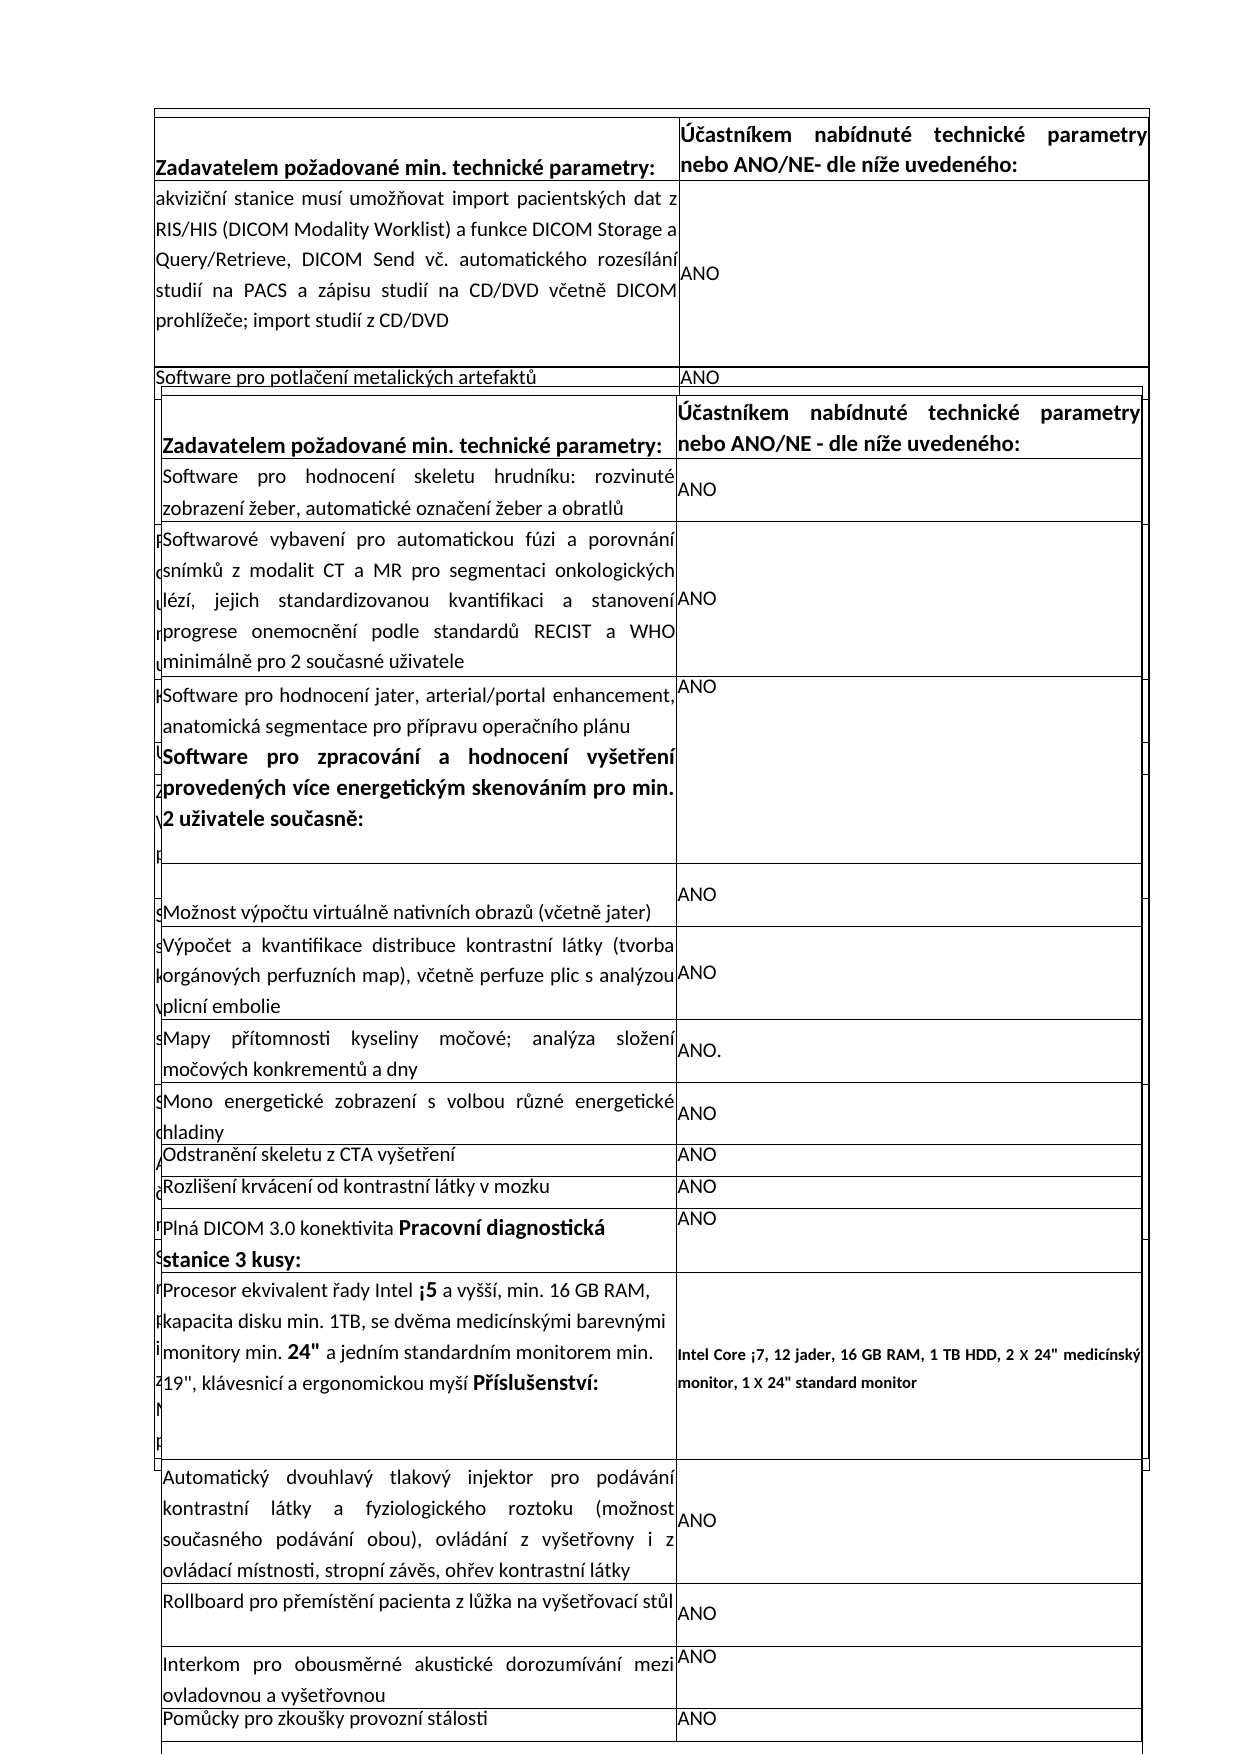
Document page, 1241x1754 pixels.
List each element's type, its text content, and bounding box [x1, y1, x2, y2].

table_cell ANO [677, 1145, 1141, 1176]
table_cell Mono energetické zobrazení s volbou různé energetické hladiny [162, 1083, 676, 1144]
table_cell ANO [677, 1460, 1141, 1583]
table_header Účastníkem nabídnuté technické parametry nebo ANO/NE - dle níže uvedeného: [677, 396, 1141, 458]
table_cell ANO [677, 1709, 1141, 1741]
table_cell Možnost výpočtu virtuálně nativních obrazů (včetně jater) [162, 864, 676, 926]
table_cell ANO [677, 864, 1141, 926]
table_cell Rollboard pro přemístění pacienta z lůžka na vyšetřovací stůl [162, 1584, 676, 1646]
table_cell Rozlišení krvácení od kontrastní látky v mozku [162, 1177, 676, 1208]
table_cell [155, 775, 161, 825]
table_cell ANO [677, 1584, 1141, 1646]
table_cell Pomůcky pro zkoušky provozní stálosti [162, 1709, 676, 1741]
table_header Zadavatelem požadované min. technické parametry: [162, 396, 676, 458]
table_cell ANO [677, 1083, 1141, 1144]
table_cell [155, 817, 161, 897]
table_cell akviziční stanice musí umožňovat import pacientských dat z RIS/HIS (DICOM Modality Worklist) a funkce DICOM Storage a Query/Retrieve, DICOM Send vč. automatického rozesílání studií na PACS a zápisu studií na CD/DVD včetně DICOM prohlížeče; import studií z CD/DVD [155, 181, 679, 366]
table_cell ANO [677, 1209, 1141, 1272]
table_cell Software pro potlačení metalických artefaktů [155, 368, 679, 398]
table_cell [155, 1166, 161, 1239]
table_cell Odstranění skeletu z CTA vyšetření [162, 1145, 676, 1176]
table_cell Intel Core ¡7, 12 jader, 16 GB RAM, 1 TB HDD, 2 x 24" medicínský monitor, 1 x 24" standard monitor [677, 1273, 1141, 1459]
table_cell Interkom pro obousměrné akustické dorozumívání mezi ovladovnou a vyšetřovnou [162, 1647, 676, 1708]
table_cell ANO [680, 368, 1148, 398]
table_cell Výpočet a kvantifikace distribuce kontrastní látky (tvorba orgánových perfuzních map), včetně perfuze plic s analýzou plicní embolie [162, 927, 676, 1019]
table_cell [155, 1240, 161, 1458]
table_cell Automatický dvouhlavý tlakový injektor pro podávání kontrastní látky a fyziologického roztoku (možnost současného podávání obou), ovládání z vyšetřovny i z ovládací místnosti, stropní závěs, ohřev kontrastní látky [162, 1460, 676, 1583]
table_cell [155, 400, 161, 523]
table_cell Software pro hodnocení jater, arterial/portal enhancement, anatomická segmentace pro přípravu operačního plánu Software pro zpracování a hodnocení vyšetření provedených více energetickým skenováním pro min. 2 uživatele současně: [162, 677, 676, 863]
table_cell ANO [677, 1177, 1141, 1208]
table_cell ANO [680, 181, 1148, 366]
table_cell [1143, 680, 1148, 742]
table_cell ANO [677, 522, 1141, 676]
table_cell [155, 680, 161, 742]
table_header Účastníkem nabídnuté technické parametry nebo ANO/NE- dle níže uvedeného: [680, 118, 1148, 180]
table_cell Software pro hodnocení skeletu hrudníku: rozvinuté zobrazení žeber, automatické označení žeber a obratlů [162, 459, 676, 521]
table_cell Procesor ekvivalent řady Intel ¡5 a vyšší, min. 16 GB RAM, kapacita disku min. 1TB, se dvěma medicínskými barevnými monitory min. 24" a jedním standardním monitorem min. 19", klávesnicí a ergonomickou myší Příslušenství: [162, 1273, 676, 1459]
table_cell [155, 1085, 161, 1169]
table_cell ANO [677, 677, 1141, 863]
table_header Zadavatelem požadované min. technické parametry: [155, 118, 679, 180]
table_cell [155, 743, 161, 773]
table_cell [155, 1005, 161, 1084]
table_cell ANO [677, 1647, 1141, 1708]
table_cell ANO [677, 459, 1141, 521]
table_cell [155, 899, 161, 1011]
table_cell ANO. [677, 1020, 1141, 1082]
table_cell ANO [677, 927, 1141, 1019]
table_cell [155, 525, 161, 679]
table_cell Plná DICOM 3.0 konektivita Pracovní diagnostická stanice 3 kusy: [162, 1209, 676, 1272]
table_cell Softwarové vybavení pro automatickou fúzi a porovnání snímků z modalit CT a MR pro segmentaci onkologických lézí, jejich standardizovanou kvantifikaci a stanovení progrese onemocnění podle standardů RECIST a WHO minimálně pro 2 současné uživatele [162, 522, 676, 676]
table_cell Mapy přítomnosti kyseliny močové; analýza složení močových konkrementů a dny [162, 1020, 676, 1082]
